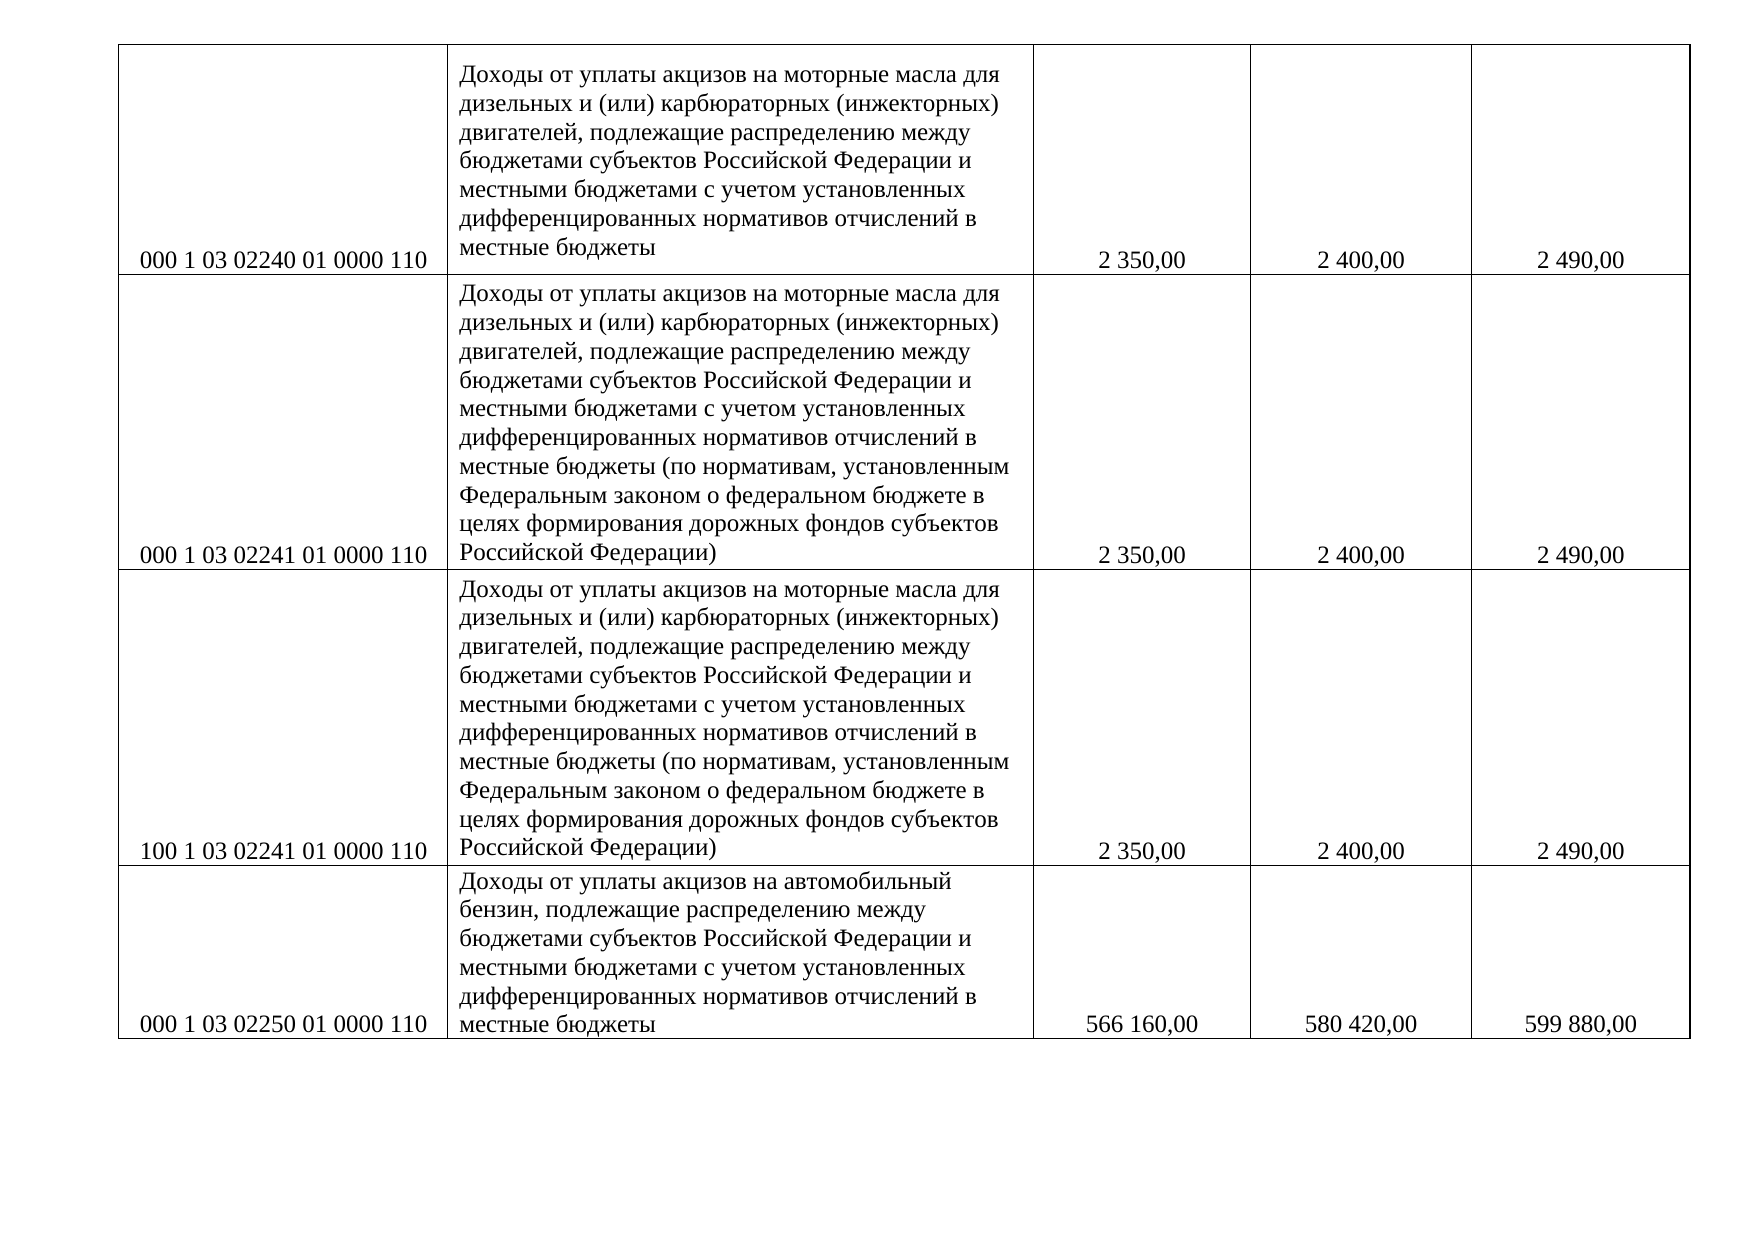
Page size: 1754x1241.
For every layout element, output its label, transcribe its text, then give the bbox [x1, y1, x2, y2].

table_cell 580 420,00 [1251, 866, 1471, 1038]
table_cell 2 400,00 [1251, 275, 1471, 569]
table_cell 2 490,00 [1472, 275, 1689, 569]
table_cell Доходы от уплаты акцизов на моторные масла для дизельных и (или) карбюраторных (инжекторных) двигателей, подлежащие распределению между бюджетами субъектов Российской Федерации и местными бюджетами с учетом установленных дифференцированных нормативов отчислений в местные бюджеты (по нормативам, установленным Федеральным законом о федеральном бюджете в целях формирования дорожных фондов субъектов Российской Федерации) [448, 570, 1033, 865]
table_cell Доходы от уплаты акцизов на моторные масла для дизельных и (или) карбюраторных (инжекторных) двигателей, подлежащие распределению между бюджетами субъектов Российской Федерации и местными бюджетами с учетом установленных дифференцированных нормативов отчислений в местные бюджеты (по нормативам, установленным Федеральным законом о федеральном бюджете в целях формирования дорожных фондов субъектов Российской Федерации) [448, 275, 1033, 569]
table_cell 2 350,00 [1034, 45, 1250, 274]
table_cell 100 1 03 02241 01 0000 110 [119, 570, 447, 865]
table_cell Доходы от уплаты акцизов на моторные масла для дизельных и (или) карбюраторных (инжекторных) двигателей, подлежащие распределению между бюджетами субъектов Российской Федерации и местными бюджетами с учетом установленных дифференцированных нормативов отчислений в местные бюджеты [448, 45, 1033, 274]
table_cell 000 1 03 02240 01 0000 110 [119, 45, 447, 274]
table_cell 000 1 03 02250 01 0000 110 [119, 866, 447, 1038]
table_cell 000 1 03 02241 01 0000 110 [119, 275, 447, 569]
table_cell 2 350,00 [1034, 275, 1250, 569]
table_cell Доходы от уплаты акцизов на автомобильный бензин, подлежащие распределению между бюджетами субъектов Российской Федерации и местными бюджетами с учетом установленных дифференцированных нормативов отчислений в местные бюджеты [448, 866, 1033, 1038]
table_cell 2 350,00 [1034, 570, 1250, 865]
table_cell 2 490,00 [1472, 45, 1689, 274]
table_cell 2 490,00 [1472, 570, 1689, 865]
table_cell 599 880,00 [1472, 866, 1689, 1038]
table_cell 2 400,00 [1251, 570, 1471, 865]
table_cell 2 400,00 [1251, 45, 1471, 274]
table_cell 566 160,00 [1034, 866, 1250, 1038]
